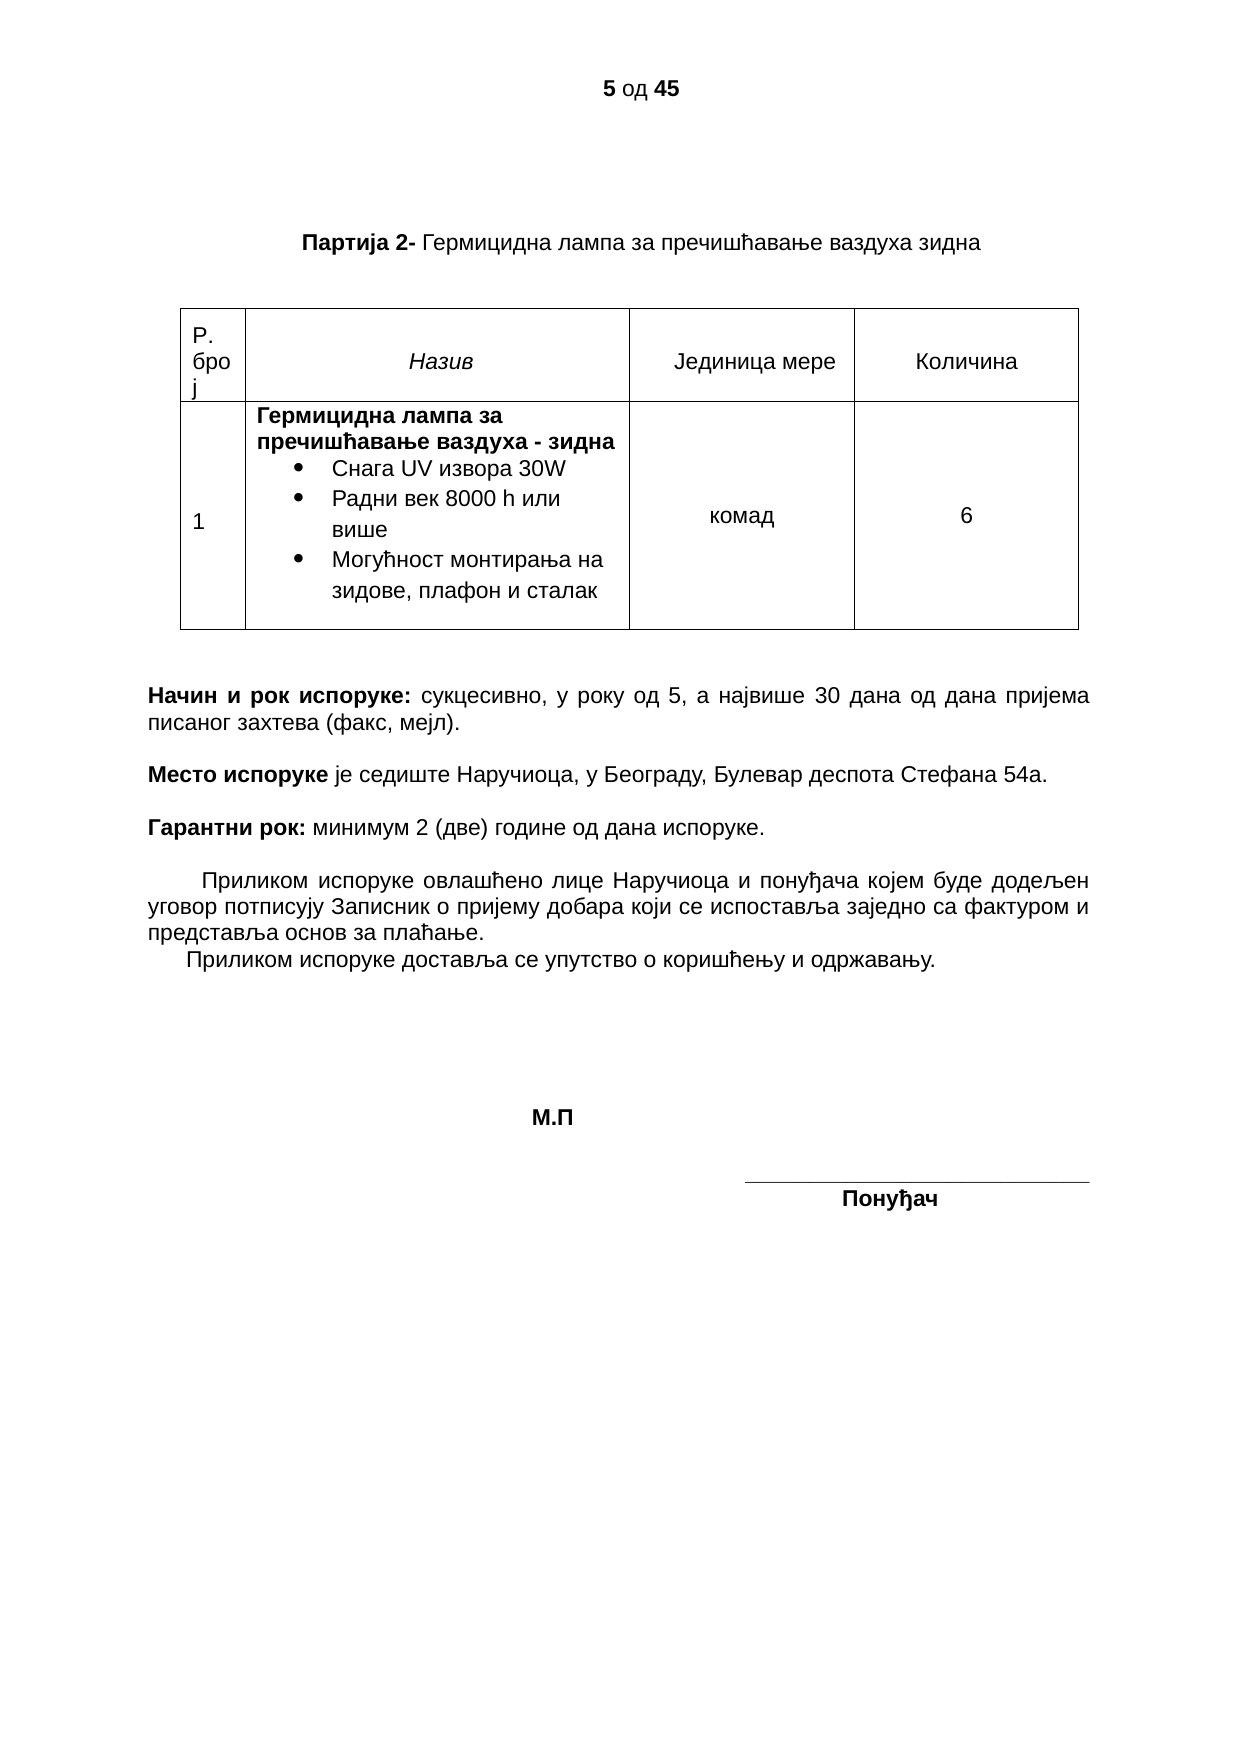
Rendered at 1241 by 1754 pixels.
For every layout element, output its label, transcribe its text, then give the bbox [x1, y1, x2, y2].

table_cell 1 [181, 402, 245, 628]
text Гарантни рок: минимум 2 (две) године од дана испоруке. [148, 814, 1090, 840]
text Понуђач [192, 1185, 1090, 1212]
table_header Јединица мере [630, 309, 854, 401]
text М.П [162, 1104, 1090, 1130]
text Начин и рок испоруке: сукцесивно, у року од 5, а највише 30 дана од дана пријема писаног захтева (факс, мејл). [148, 682, 1090, 735]
table_cell Гермицидна лампа за пречишћавање ваздуха - зидна Снага UV извора 30W Радни век 8000 h или више Могућност монтирања на зидове, плафон и сталак [246, 402, 629, 628]
text Приликом испоруке овлашћено лице Наручиоца и понуђача којем буде додељен уговор потписују Записник о пријему добара који се испоставља заједно са фактуром и представља основ за плаћање. [148, 867, 1090, 946]
text Приликом испоруке доставља се упутство о коришћењу и одржавању. [148, 946, 1090, 972]
text ___________________________ [192, 1130, 1090, 1185]
table_header Р. број [181, 309, 245, 401]
table_header Назив [246, 309, 629, 401]
text Партија 2- Гермицидна лампа за пречишћавање ваздуха зидна [192, 229, 1090, 255]
text Место испоруке је седиште Наручиоца, у Београду, Булевар деспота Стефана 54а. [148, 761, 1090, 788]
table_cell комад [630, 402, 854, 628]
table_header Количина [855, 309, 1078, 401]
table_cell 6 [855, 402, 1078, 628]
